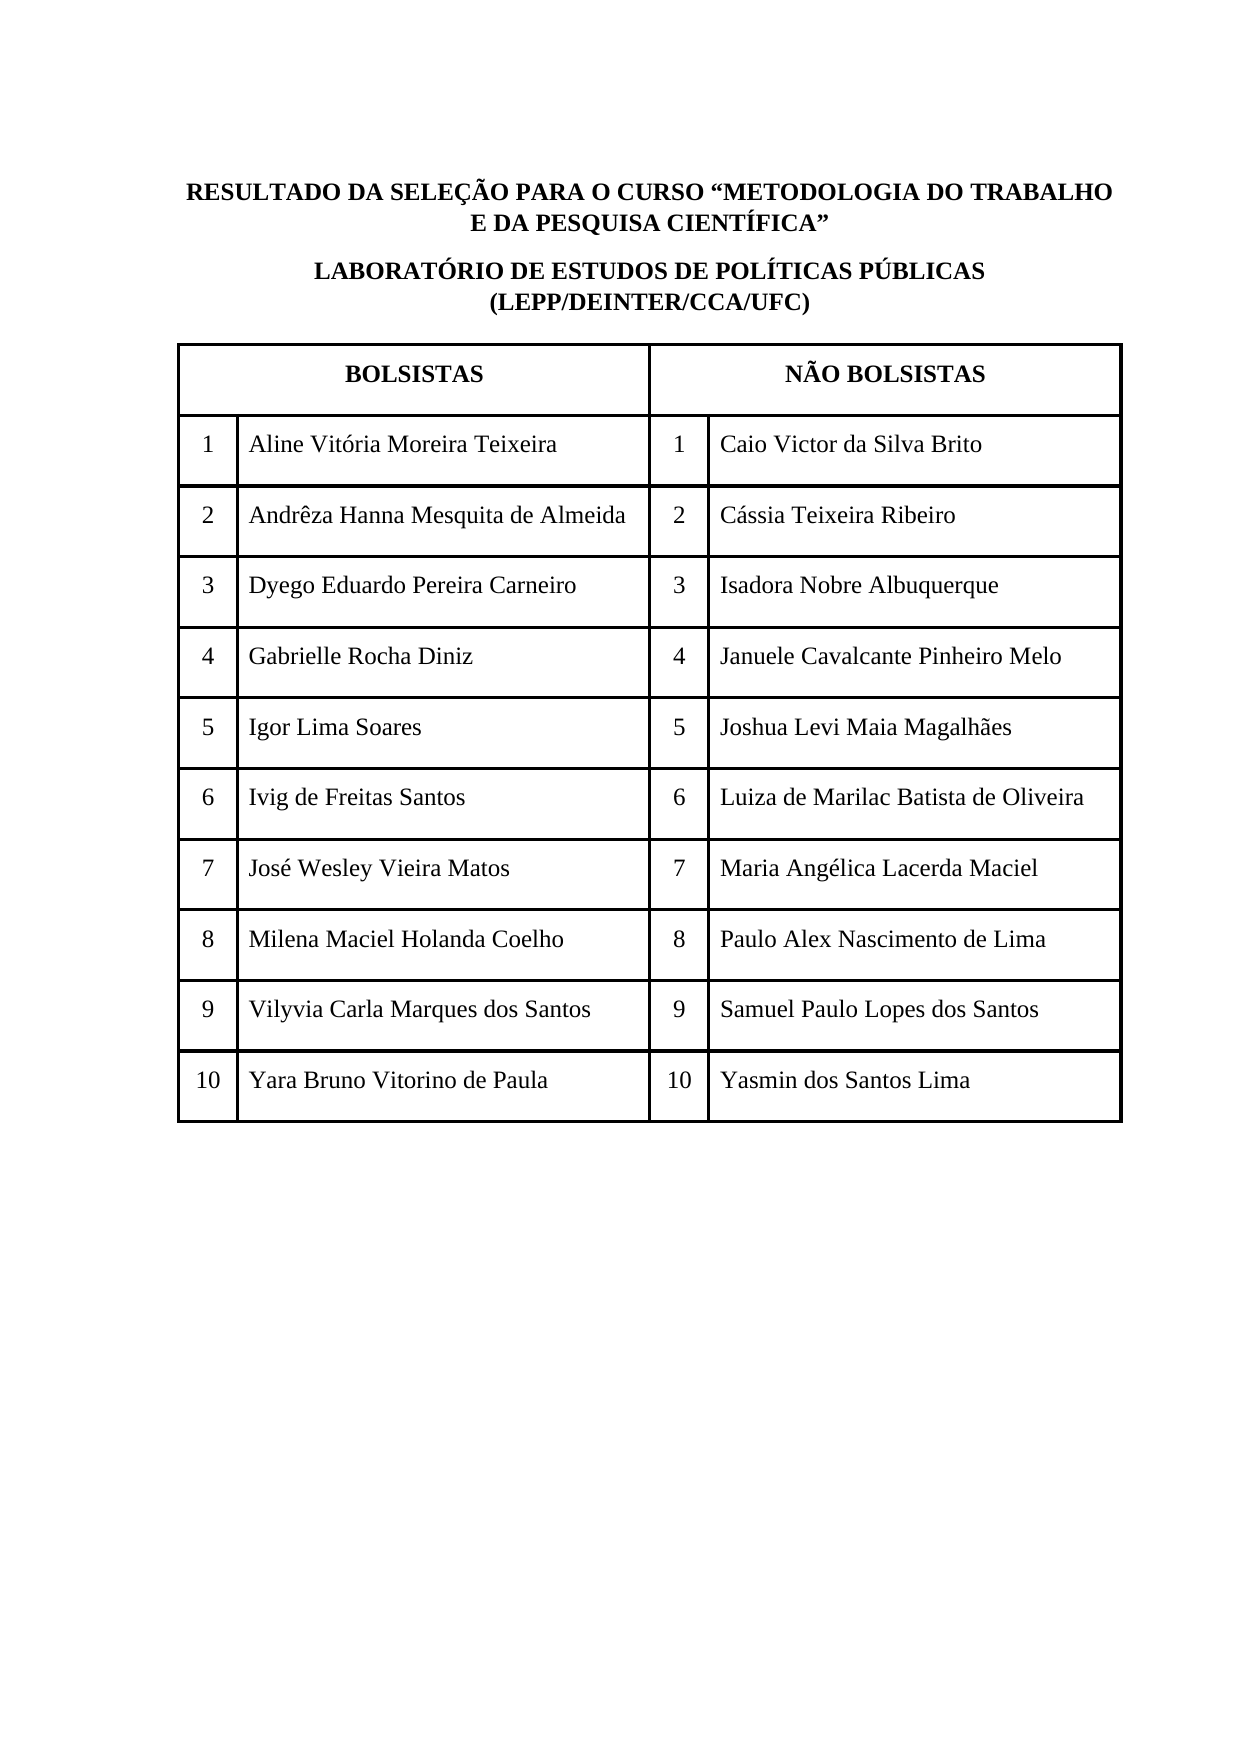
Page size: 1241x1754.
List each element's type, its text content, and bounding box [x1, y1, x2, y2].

table_cell 10 [651, 1053, 707, 1120]
table_cell 1 [651, 417, 707, 484]
table_header NÃO BOLSISTAS [651, 346, 1119, 414]
table_cell 8 [651, 911, 707, 979]
table_cell 10 [180, 1053, 236, 1120]
table_cell Andrêza Hanna Mesquita de Almeida [239, 488, 648, 555]
table_cell 2 [180, 488, 236, 555]
table_cell 2 [651, 488, 707, 555]
table_cell Joshua Levi Maia Magalhães [710, 699, 1119, 767]
text RESULTADO DA SELEÇÃO PARA O CURSO “METODOLOGIA DO TRABALHO E DA PESQUISA CIENTÍFICA” [177, 177, 1122, 237]
table_cell Isadora Nobre Albuquerque [710, 558, 1119, 626]
table_cell Igor Lima Soares [239, 699, 648, 767]
text LABORATÓRIO DE ESTUDOS DE POLÍTICAS PÚBLICAS (LEPP/DEINTER/CCA/UFC) [177, 256, 1122, 316]
table_cell Caio Victor da Silva Brito [710, 417, 1119, 484]
table_cell 5 [180, 699, 236, 767]
table_cell Yasmin dos Santos Lima [710, 1053, 1119, 1120]
table_cell Dyego Eduardo Pereira Carneiro [239, 558, 648, 626]
table_cell Aline Vitória Moreira Teixeira [239, 417, 648, 484]
table_cell Milena Maciel Holanda Coelho [239, 911, 648, 979]
table_cell Samuel Paulo Lopes dos Santos [710, 982, 1119, 1049]
table_cell 4 [651, 629, 707, 696]
table_cell José Wesley Vieira Matos [239, 841, 648, 908]
table_cell Cássia Teixeira Ribeiro [710, 488, 1119, 555]
table_cell 7 [651, 841, 707, 908]
table_cell Ivig de Freitas Santos [239, 770, 648, 837]
table_cell 9 [651, 982, 707, 1049]
table_cell Yara Bruno Vitorino de Paula [239, 1053, 648, 1120]
table_cell Luiza de Marilac Batista de Oliveira [710, 770, 1119, 837]
table_header BOLSISTAS [180, 346, 648, 414]
table_cell 3 [180, 558, 236, 626]
table_cell Maria Angélica Lacerda Maciel [710, 841, 1119, 908]
table_cell Januele Cavalcante Pinheiro Melo [710, 629, 1119, 696]
table_cell 1 [180, 417, 236, 484]
table_cell 7 [180, 841, 236, 908]
table_cell Paulo Alex Nascimento de Lima [710, 911, 1119, 979]
table_cell Gabrielle Rocha Diniz [239, 629, 648, 696]
table_cell 8 [180, 911, 236, 979]
table_cell 9 [180, 982, 236, 1049]
table_cell Vilyvia Carla Marques dos Santos [239, 982, 648, 1049]
table_cell 6 [180, 770, 236, 837]
table_cell 6 [651, 770, 707, 837]
table_cell 3 [651, 558, 707, 626]
table_cell 4 [180, 629, 236, 696]
table_cell 5 [651, 699, 707, 767]
